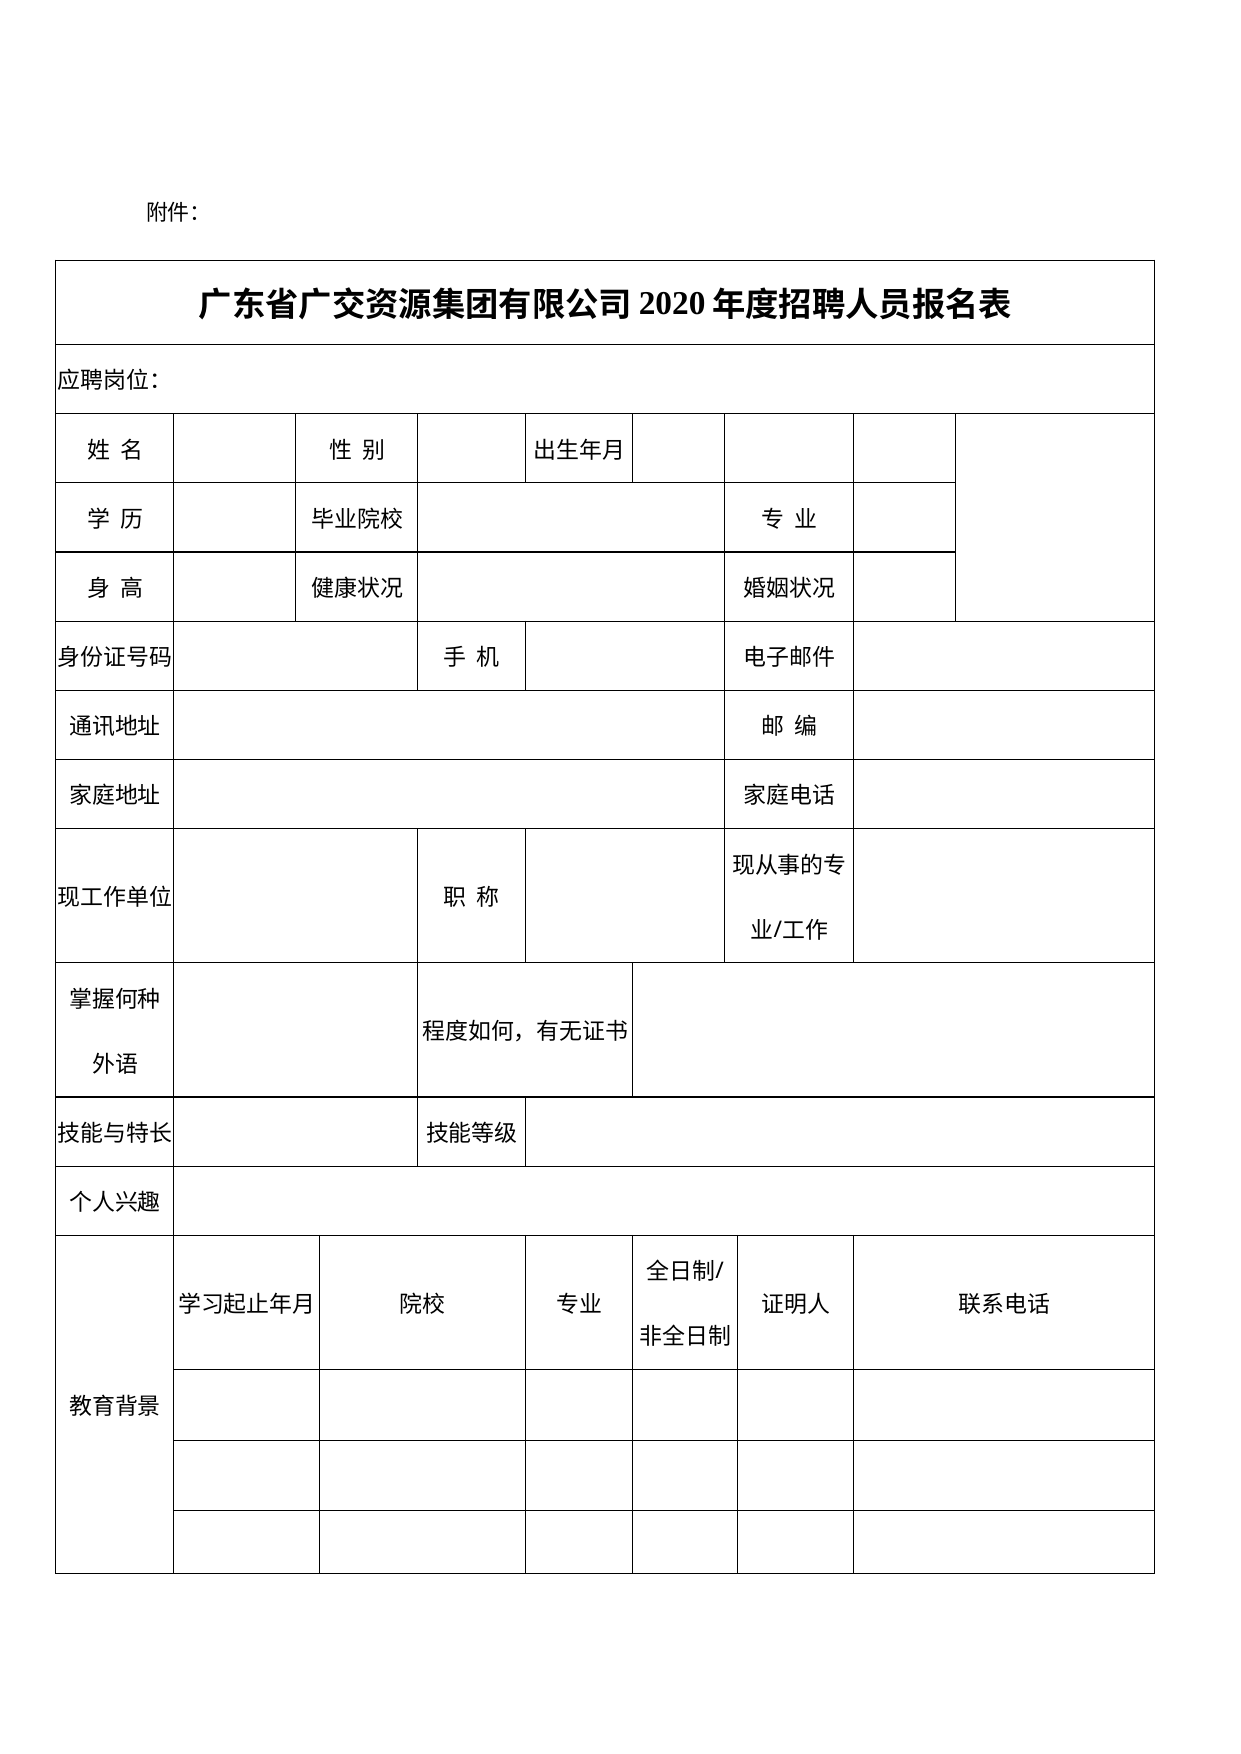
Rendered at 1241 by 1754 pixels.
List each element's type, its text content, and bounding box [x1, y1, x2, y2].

table_cell 电子邮件 [725, 622, 853, 690]
table_cell [526, 622, 724, 690]
table_cell [854, 691, 1154, 759]
table_cell 身份证号码 [56, 622, 173, 690]
table_cell [725, 414, 853, 482]
table_cell [633, 1511, 737, 1573]
table_cell 技能等级 [418, 1098, 525, 1166]
table_cell [320, 1511, 525, 1573]
table_cell [854, 829, 1154, 962]
table_cell [526, 1370, 632, 1439]
table_cell 学 历 [56, 483, 173, 551]
table_cell 家庭电话 [725, 760, 853, 828]
table_cell [854, 622, 1154, 690]
table_cell [174, 1370, 319, 1439]
table_cell 手 机 [418, 622, 525, 690]
table_cell [526, 1511, 632, 1573]
table_cell 现工作单位 [56, 829, 173, 962]
table_cell 家庭地址 [56, 760, 173, 828]
table_cell [418, 414, 525, 482]
table_cell [633, 963, 1154, 1096]
table_cell 姓 名 [56, 414, 173, 482]
table_cell [633, 1441, 737, 1510]
table_cell 证明人 [738, 1236, 853, 1369]
table_cell 应聘岗位： [56, 345, 1154, 413]
table_cell [174, 829, 417, 962]
table_cell 毕业院校 [296, 483, 417, 551]
table_cell 院校 [320, 1236, 525, 1369]
table_cell [526, 1098, 1154, 1166]
table_cell 婚姻状况 [725, 553, 853, 621]
table_cell 全日制/ 非全日制 [633, 1236, 737, 1369]
table_cell 学习起止年月 [174, 1236, 319, 1369]
table_header 广东省广交资源集团有限公司2020年度招聘人员报名表 [56, 261, 1154, 344]
table_cell [633, 414, 724, 482]
table_cell 个人兴趣 [56, 1167, 173, 1235]
table_cell 通讯地址 [56, 691, 173, 759]
table_cell [174, 1098, 417, 1166]
table_cell [854, 1370, 1154, 1439]
table_cell 技能与特长 [56, 1098, 173, 1166]
table_cell [174, 553, 295, 621]
text 附件： [146, 194, 1064, 227]
table_cell [320, 1370, 525, 1439]
table_cell [956, 414, 1154, 621]
table_cell [174, 414, 295, 482]
table_cell 掌握何种 外语 [56, 963, 173, 1096]
table_cell 职 称 [418, 829, 525, 962]
table_cell 出生年月 [526, 414, 632, 482]
table_cell 教育背景 [56, 1236, 173, 1573]
table_cell [174, 1167, 1154, 1235]
table_cell 联系电话 [854, 1236, 1154, 1369]
table_cell [174, 1511, 319, 1573]
table_cell [174, 760, 724, 828]
table_cell 现从事的专业/工作 [725, 829, 853, 962]
table_cell 邮 编 [725, 691, 853, 759]
table_cell [418, 553, 724, 621]
table_cell [738, 1370, 853, 1439]
table_cell [633, 1370, 737, 1439]
table_cell [854, 760, 1154, 828]
table_cell [526, 829, 724, 962]
table_cell 专 业 [725, 483, 853, 551]
table_cell 程度如何，有无证书 [418, 963, 632, 1096]
table_cell 身 高 [56, 553, 173, 621]
table_cell [526, 1441, 632, 1510]
table_cell 专业 [526, 1236, 632, 1369]
table_cell [320, 1441, 525, 1510]
table_cell 性 别 [296, 414, 417, 482]
table_cell [854, 1511, 1154, 1573]
table_cell [738, 1511, 853, 1573]
table_cell [174, 483, 295, 551]
table_cell [738, 1441, 853, 1510]
table_cell [174, 622, 417, 690]
table_cell [854, 483, 955, 551]
table_cell [854, 1441, 1154, 1510]
table_cell [174, 963, 417, 1096]
table_cell [174, 1441, 319, 1510]
table_cell [854, 553, 955, 621]
table_cell [174, 691, 724, 759]
table_cell [418, 483, 724, 551]
table_cell [854, 414, 955, 482]
table_cell 健康状况 [296, 553, 417, 621]
